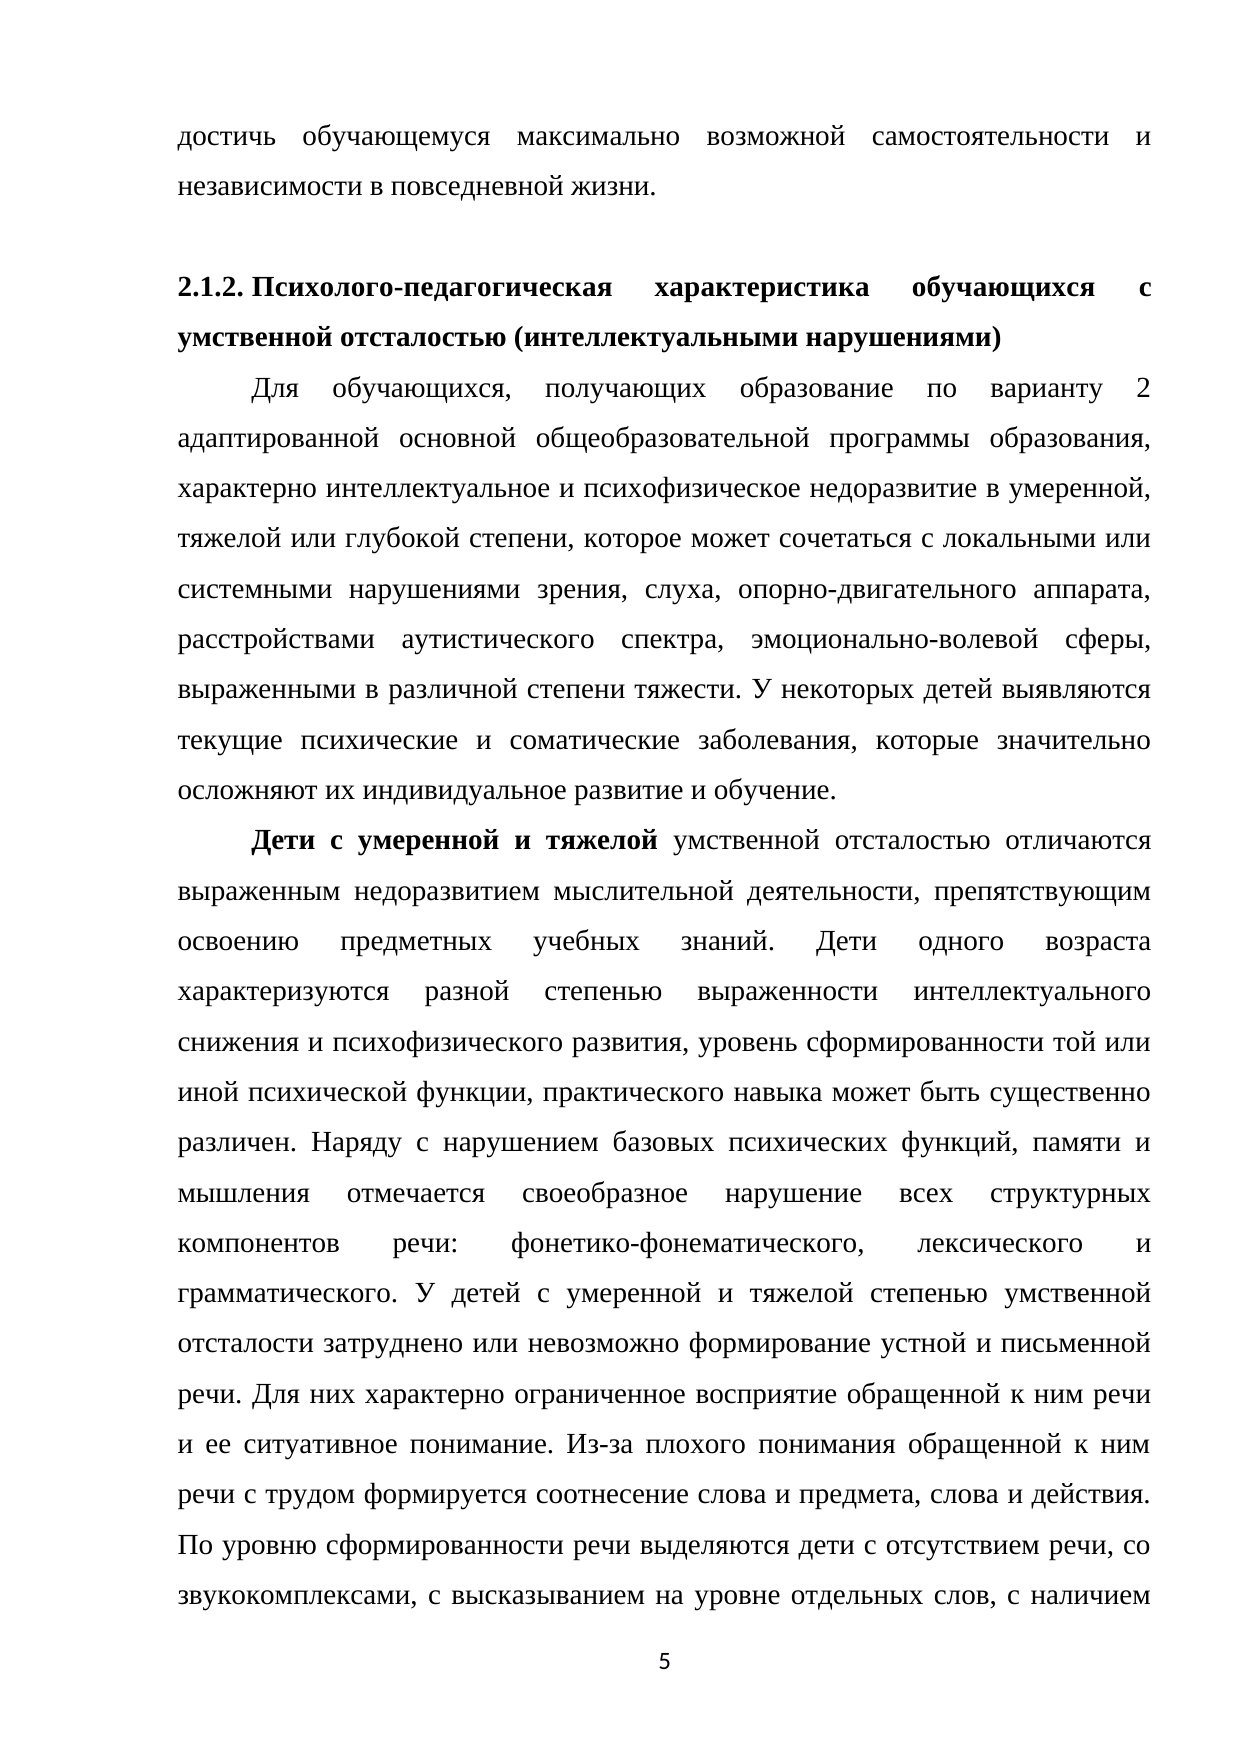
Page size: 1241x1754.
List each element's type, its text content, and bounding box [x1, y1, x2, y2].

text 2.1.2. Психолого-педагогическая характеристика обучающихся с умственной отсталостью (интеллектуальными нарушениями) [177, 269, 1152, 353]
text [177, 118, 1152, 202]
text Для обучающихся, получающих образование по варианту 2 адаптированной основной общеобразовательной программы образования, характерно интеллектуальное и психофизическое недоразвитие в умеренной, тяжелой или глубокой степени, которое может сочетаться с локальными или системными нарушениями зрения, слуха, опорно-двигательного аппарата, расстройствами аутистического спектра, эмоционально-волевой сферы, выраженными в различной степени тяжести. У некоторых детей выявляются текущие психические и соматические заболевания, которые значительно осложняют их индивидуальное развитие и обучение. [177, 370, 1152, 806]
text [177, 822, 1152, 1611]
